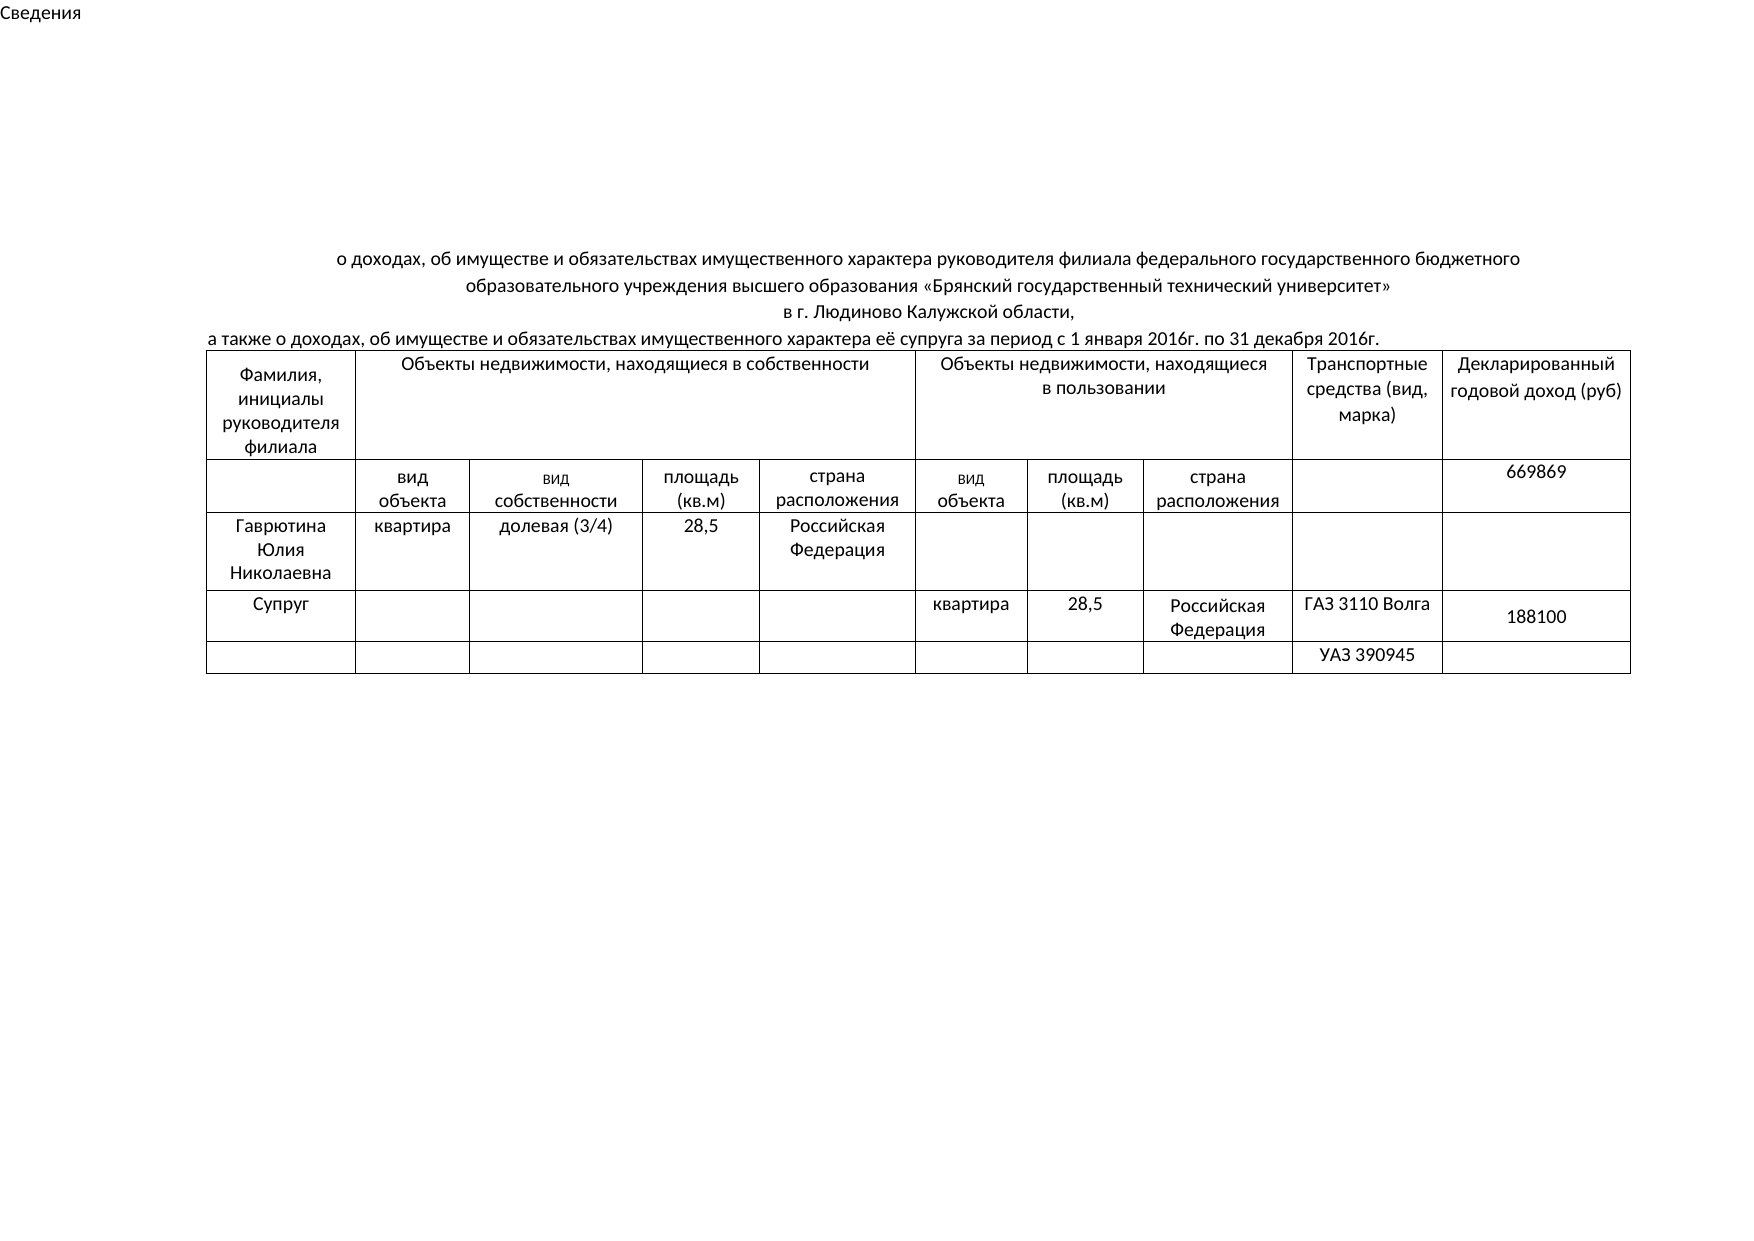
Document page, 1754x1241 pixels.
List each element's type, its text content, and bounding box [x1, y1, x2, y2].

table_cell площадь (кв.м) [1028, 460, 1143, 512]
table_cell ВИД объекта [916, 460, 1027, 512]
table_cell Супруг [207, 591, 355, 641]
table_cell [1144, 513, 1292, 590]
table_cell [760, 642, 915, 673]
text о доходах, об имуществе и обязательствах имущественного характера руководителя филиала федерального государственного бюджетного образовательного учреждения высшего образования «Брянский государственный технический университет» в г. Людиново Калужской области, [202, 246, 1656, 323]
table_header Объекты недвижимости, находящиеся в пользовании [916, 351, 1292, 459]
table_cell Гаврютина Юлия Николаевна [207, 513, 355, 590]
table_cell квартира [356, 513, 469, 590]
table_header Объекты недвижимости, находящиеся в собственности [356, 351, 915, 459]
table_cell 188100 [1443, 591, 1630, 641]
table_cell ГАЗ 3110 Волга [1293, 591, 1442, 641]
table_cell страна расположения [1144, 460, 1292, 512]
table_cell ВИД собственности [470, 460, 642, 512]
table_cell Российская Федерация [760, 513, 915, 590]
table_cell площадь (кв.м) [643, 460, 759, 512]
table_cell Российская Федерация [1144, 591, 1292, 641]
table_cell [1293, 460, 1442, 512]
table_header Фамилия, инициалы руководителя филиала [207, 351, 355, 459]
table_cell 28,5 [1028, 591, 1143, 641]
table_cell [356, 591, 469, 641]
table_header Декларированный годовой доход (руб) [1443, 351, 1630, 459]
table_cell [207, 642, 355, 673]
table_cell [1293, 513, 1442, 590]
table_cell 669869 [1443, 460, 1630, 512]
table_cell [1443, 513, 1630, 590]
table_cell УАЗ 390945 [1293, 642, 1442, 673]
table_cell [470, 591, 642, 641]
table_cell [207, 460, 355, 512]
table_cell [643, 591, 759, 641]
table_header Транспортные средства (вид, марка) [1293, 351, 1442, 459]
table_cell [916, 513, 1027, 590]
table_cell вид объекта [356, 460, 469, 512]
table_cell квартира [916, 591, 1027, 641]
table_cell [470, 642, 642, 673]
table_cell [1144, 642, 1292, 673]
table_cell [643, 642, 759, 673]
table_cell [916, 642, 1027, 673]
table_cell [1028, 642, 1143, 673]
table_cell 28,5 [643, 513, 759, 590]
table_cell [1028, 513, 1143, 590]
text а также о доходах, об имуществе и обязательствах имущественного характера её супруга за период с 1 января 2016г. по 31 декабря 2016г. [207, 326, 1656, 350]
table_cell [356, 642, 469, 673]
table_cell [760, 591, 915, 641]
table_cell долевая (3/4) [470, 513, 642, 590]
table_cell [1443, 642, 1630, 673]
table_cell страна расположения [760, 460, 915, 512]
